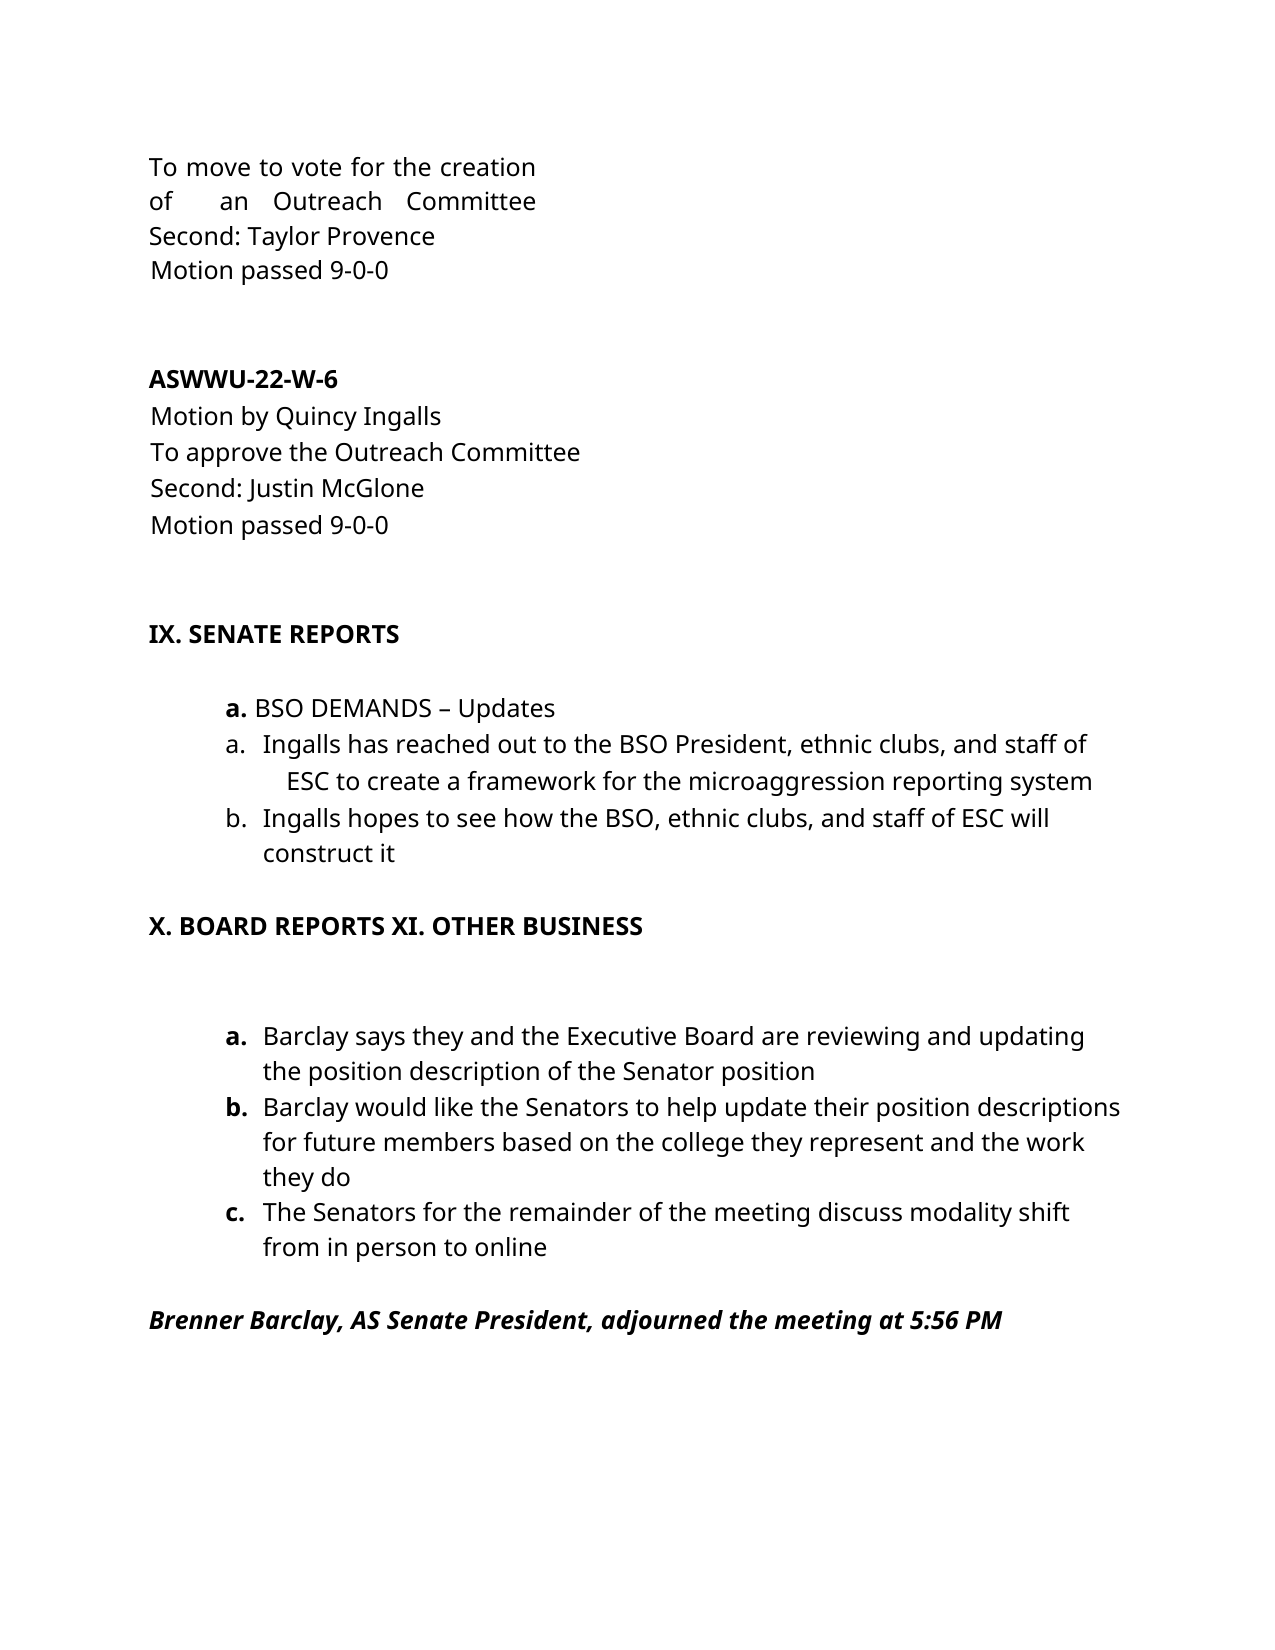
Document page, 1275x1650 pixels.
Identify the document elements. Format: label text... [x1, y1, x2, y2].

list Ingalls hopes to see how the BSO, ethnic clubs, and staff of ESC will construct it [225, 800, 1121, 869]
text Motion by Quincy Ingalls [150, 399, 1123, 433]
list The Senators for the remainder of the meeting discuss modality shift from in person to online [225, 1194, 1123, 1264]
list Barclay would like the Senators to help update their position descriptions for future members based on the college they represent and the work they do [225, 1089, 1123, 1194]
subtitle X. BOARD REPORTS XI. OTHER BUSINESS [148, 908, 1123, 942]
subtitle ASWWU-22-W-6 [148, 362, 1123, 396]
list Barclay says they and the Executive Board are reviewing and updating the position description of the Senator position [225, 1018, 1123, 1087]
text a. BSO DEMANDS – Updates [225, 691, 1123, 724]
text Motion passed 9-0-0 [150, 507, 1123, 541]
text Second: Justin McGlone [150, 471, 1123, 505]
list Ingalls has reached out to the BSO President, ethnic clubs, and staff of [225, 727, 1121, 761]
text Motion passed 9-0-0 [150, 252, 1123, 286]
subtitle Brenner Barclay, AS Senate President, adjourned the meeting at 5:56 PM [148, 1302, 1123, 1337]
text To move to vote for the creation of an Outreach Committee Second: Taylor Provence [148, 150, 537, 252]
text To approve the Outreach Committee [150, 435, 1123, 469]
text ESC to create a framework for the microaggression reporting system [150, 763, 1093, 797]
subtitle IX. SENATE REPORTS [148, 617, 1123, 651]
